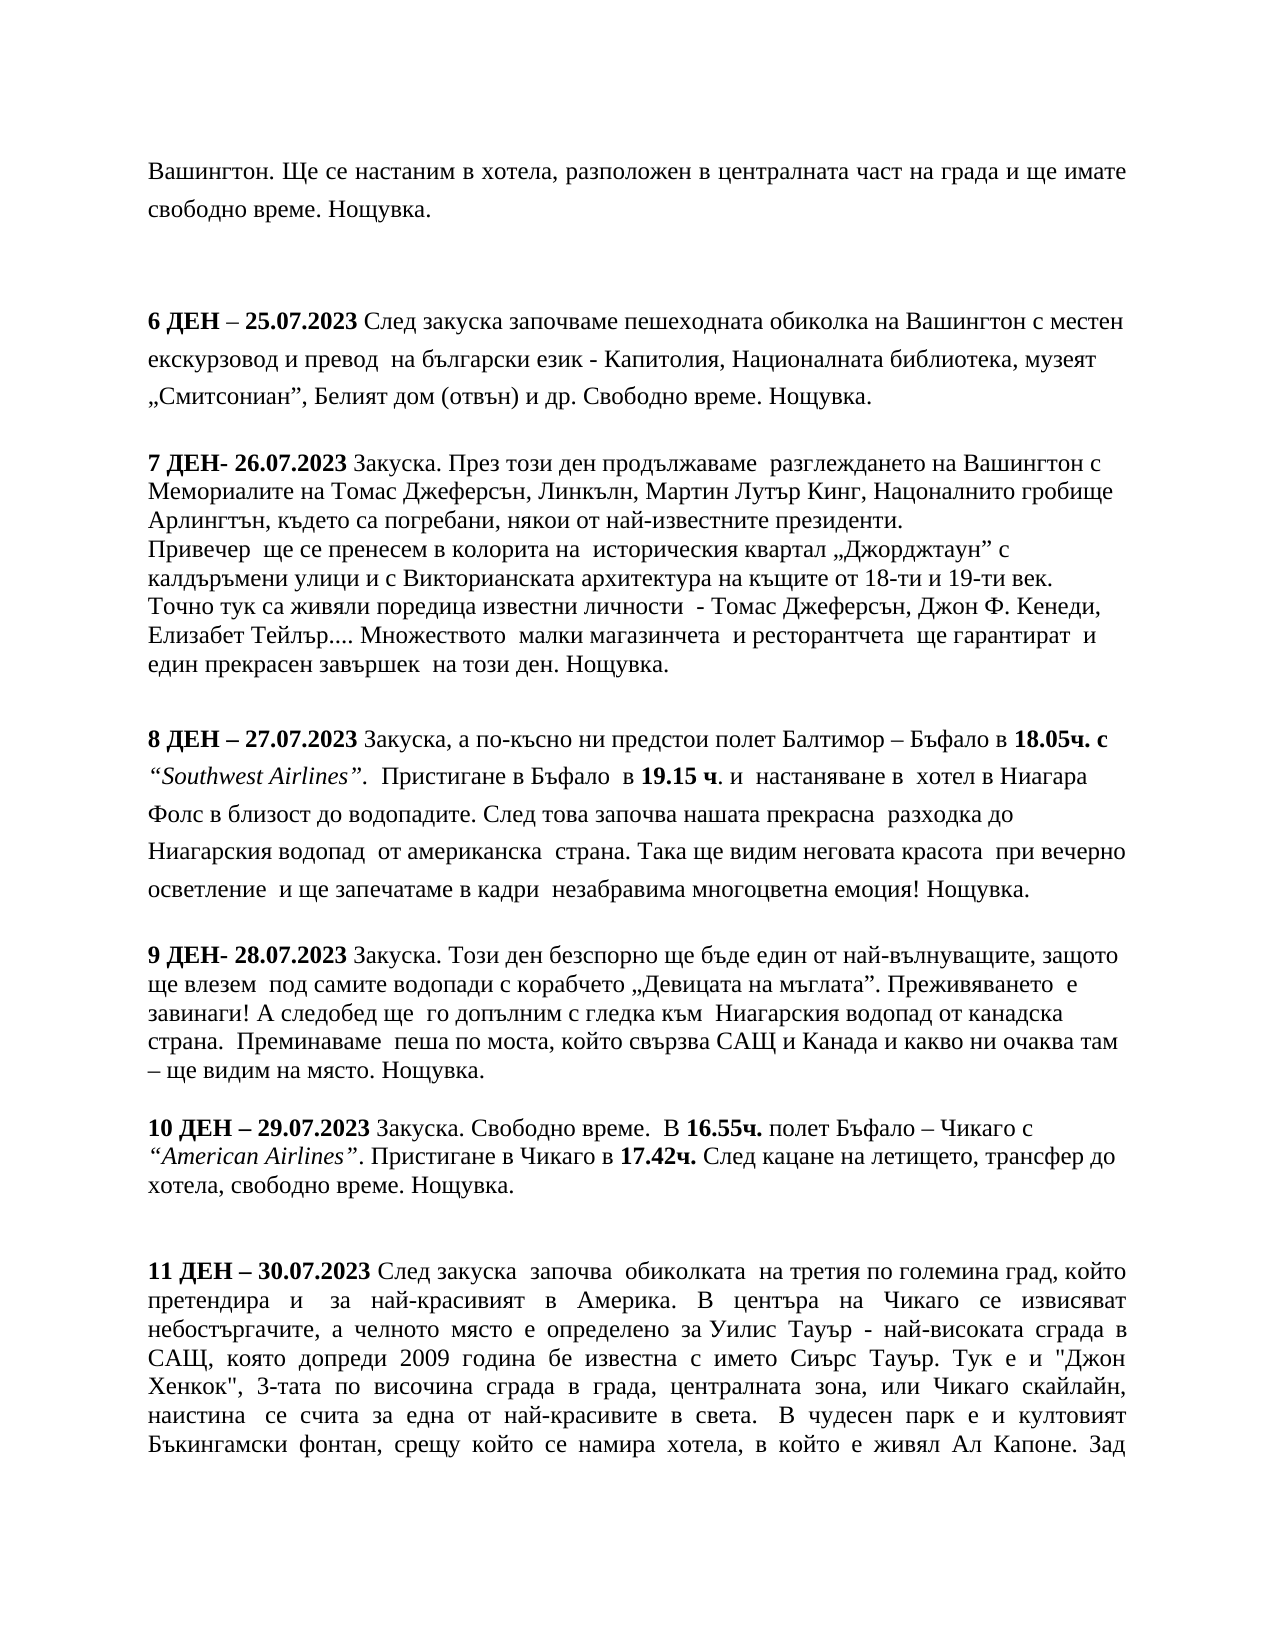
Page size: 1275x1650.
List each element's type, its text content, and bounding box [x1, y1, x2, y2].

subtitle Точно тук са живяли поредица известни личности - Томас Джеферсън, Джон Ф. Кенеди, Елизабет Тейлър.... Множеството малки магазинчета и ресторантчета ще гарантират и един прекрасен завършек на този ден. Нощувка. [148, 591, 1127, 678]
subtitle 7 ДЕН- 26.07.2023 Закуска. През този ден продължаваме разглеждането на Вашингтон с Мемориалите на Томас Джеферсън, Линкълн, Мартин Лутър Кинг, Нацоналнито гробище Арлингтън, където са погребани, някои от най-известните президенти. [148, 448, 1127, 534]
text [148, 148, 1127, 223]
subtitle Привечер ще се пренесем в колорита на историческия квартал „Джорджтаун” с калдъръмени улици и с Викторианската архитектура на къщите от 18-ти и 19-ти век. [148, 534, 1127, 591]
text 9 ДЕН- 28.07.2023 Закуска. Този ден безспорно ще бъде един от най-вълнуващите, защото ще влезем под самите водопади с корабчето „Девицата на мъглата”. Преживяването е завинаги! А следобед ще го допълним с гледка към Ниагарския водопад от канадска страна. Преминаваме пеша по моста, който свързва САЩ и Канада и какво ни очаква там – ще видим на място. Нощувка. 10 ДЕН – 29.07.2023 Закуска. Свободно време. В 16.55ч. полет Бъфало – Чикаго с “American Airlines”. Пристигане в Чикаго в 17.42ч. След кацане на летището, трансфер до хотела, свободно време. Нощувка. [148, 940, 1127, 1228]
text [148, 1256, 1127, 1458]
text 6 ДЕН – 25.07.2023 След закуска започваме пешеходната обиколка на Вашингтон с местен екскурзовод и превод на български език - Капитолия, Националната библиотека, музеят „Смитсониан”, Белият дом (отвън) и др. Свободно време. Нощувка. [148, 298, 1127, 448]
text 8 ДЕН – 27.07.2023 Закуска, а по-късно ни предстои полет Балтимор – Бъфало в 18.05ч. с “Southwest Airlines”. Пристигане в Бъфало в 19.15 ч. и настаняване в хотел в Ниагара Фолс в близост до водопадите. След това започва нашата прекрасна разходка до Ниагарския водопад от американска страна. Така ще видим неговата красота при вечерно осветление и ще запечатаме в кадри незабравима многоцветна емоция! Нощувка. [148, 678, 1127, 903]
